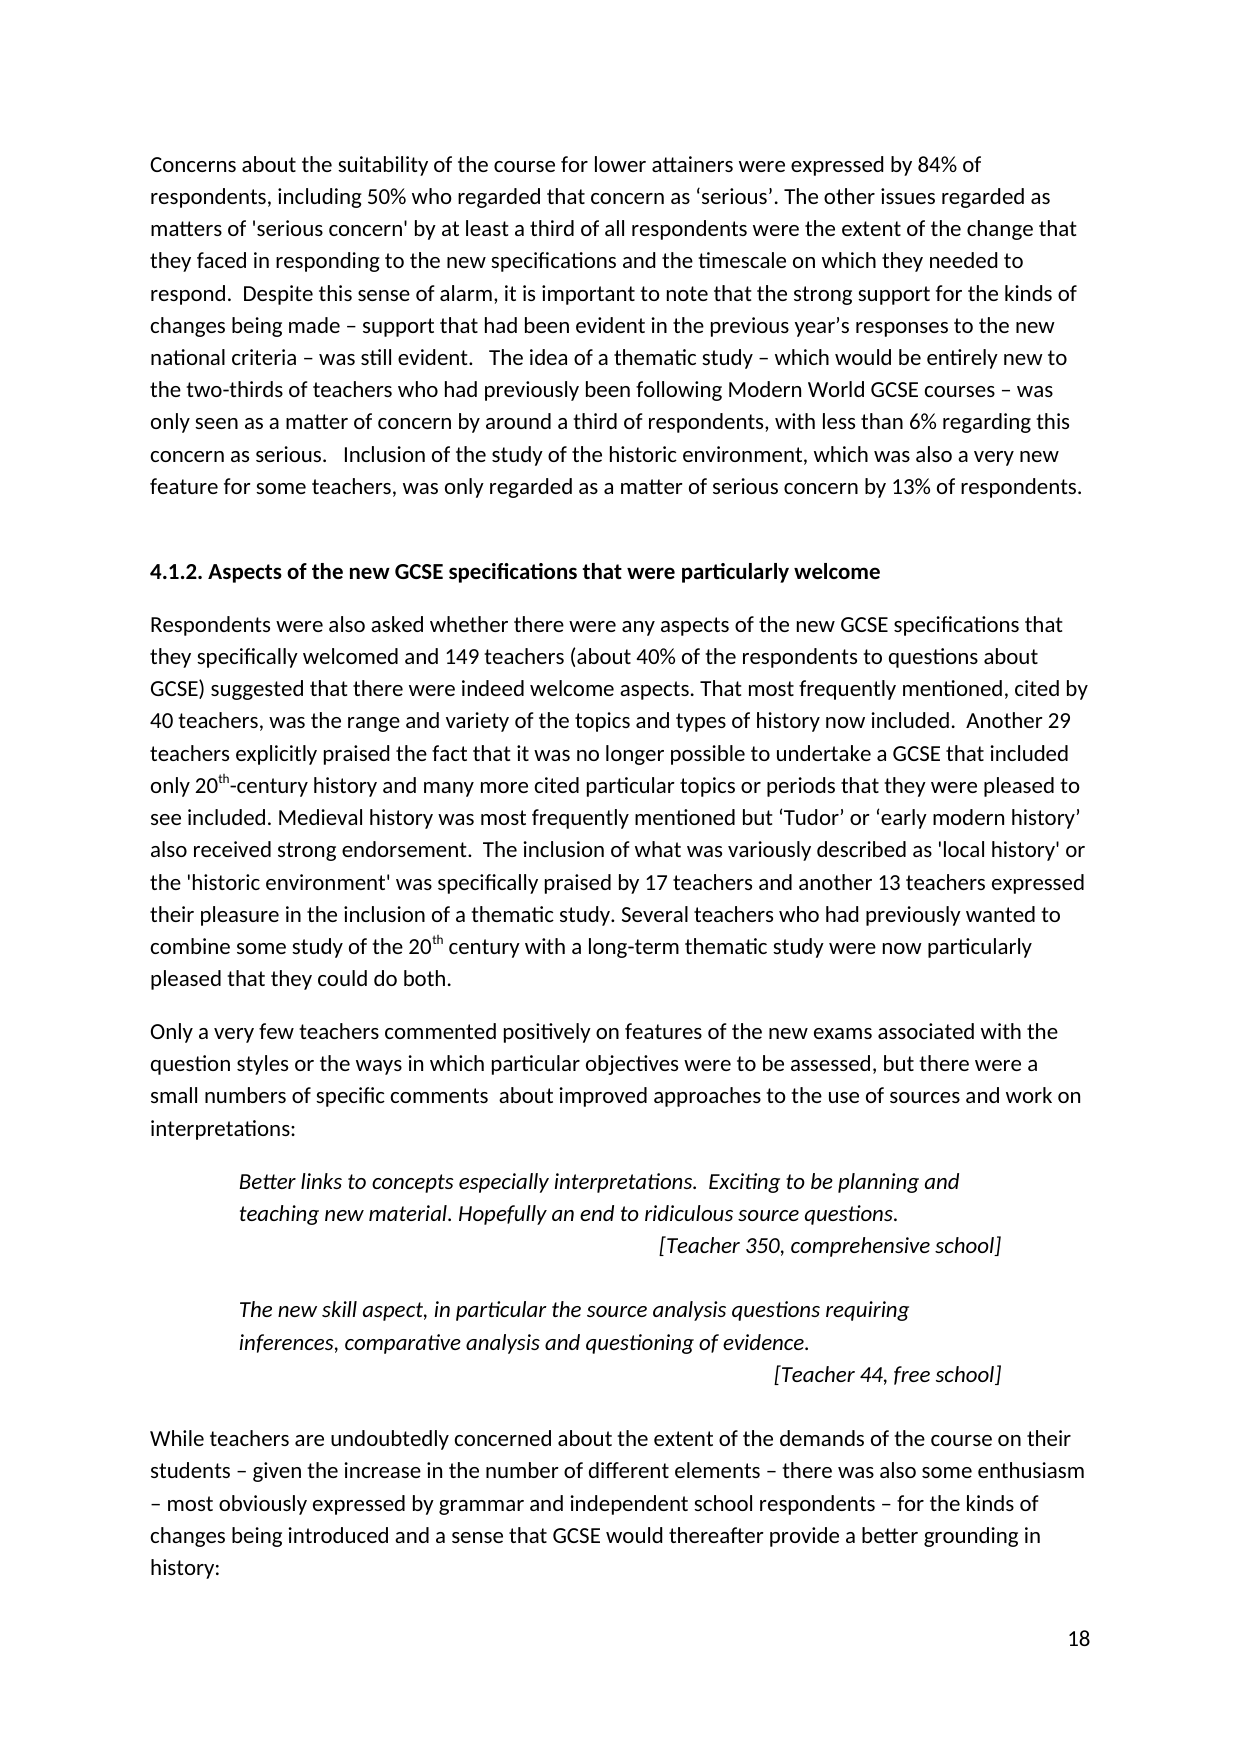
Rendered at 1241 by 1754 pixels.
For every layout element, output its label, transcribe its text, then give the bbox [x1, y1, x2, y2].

text [Teacher 350, comprehensive school] [239, 1231, 1002, 1259]
text 4.1.2. Aspects of the new GCSE specifications that were particularly welcome [150, 525, 1090, 585]
text Concerns about the suitability of the course for lower attainers were expressed by 84% of respondents, including 50% who regarded that concern as ‘serious’. The other issues regarded as matters of 'serious concern' by at least a third of all respondents were the extent of the change that they faced in responding to the new specifications and the timescale on which they needed to respond. Despite this sense of alarm, it is important to note that the strong support for the kinds of changes being made – support that had been evident in the previous year’s responses to the new national criteria – was still evident. The idea of a thematic study – which would be entirely new to the two-thirds of teachers who had previously been following Modern World GCSE courses – was only seen as a matter of concern by around a third of respondents, with less than 6% regarding this concern as serious. Inclusion of the study of the historic environment, which was also a very new feature for some teachers, was only regarded as a matter of serious concern by 13% of respondents. [150, 150, 1090, 500]
text Only a very few teachers commented positively on features of the new exams associated with the question styles or the ways in which particular objectives were to be assessed, but there were a small numbers of specific comments about improved approaches to the use of sources and work on interpretations: [150, 1017, 1090, 1142]
text Better links to concepts especially interpretations. Exciting to be planning and teaching new material. Hopefully an end to ridiculous source questions. [239, 1167, 1002, 1227]
text The new skill aspect, in particular the source analysis questions requiring inferences, comparative analysis and questioning of evidence. [239, 1296, 1002, 1356]
text [Teacher 44, free school] [239, 1360, 1002, 1388]
text Respondents were also asked whether there were any aspects of the new GCSE specifications that they specifically welcomed and 149 teachers (about 40% of the respondents to questions about GCSE) suggested that there were indeed welcome aspects. That most frequently mentioned, cited by 40 teachers, was the range and variety of the topics and types of history now included. Another 29 teachers explicitly praised the fact that it was no longer possible to undertake a GCSE that included only 20th-century history and many more cited particular topics or periods that they were pleased to see included. Medieval history was most frequently mentioned but ‘Tudor’ or ‘early modern history’ also received strong endorsement. The inclusion of what was variously described as 'local history' or the 'historic environment' was specifically praised by 17 teachers and another 13 teachers expressed their pleasure in the inclusion of a thematic study. Several teachers who had previously wanted to combine some study of the 20th century with a long-term thematic study were now particularly pleased that they could do both. [150, 610, 1090, 992]
text While teachers are undoubtedly concerned about the extent of the demands of the course on their students – given the increase in the number of different elements – there was also some enthusiasm – most obviously expressed by grammar and independent school respondents – for the kinds of changes being introduced and a sense that GCSE would thereafter provide a better grounding in history: [150, 1392, 1090, 1581]
